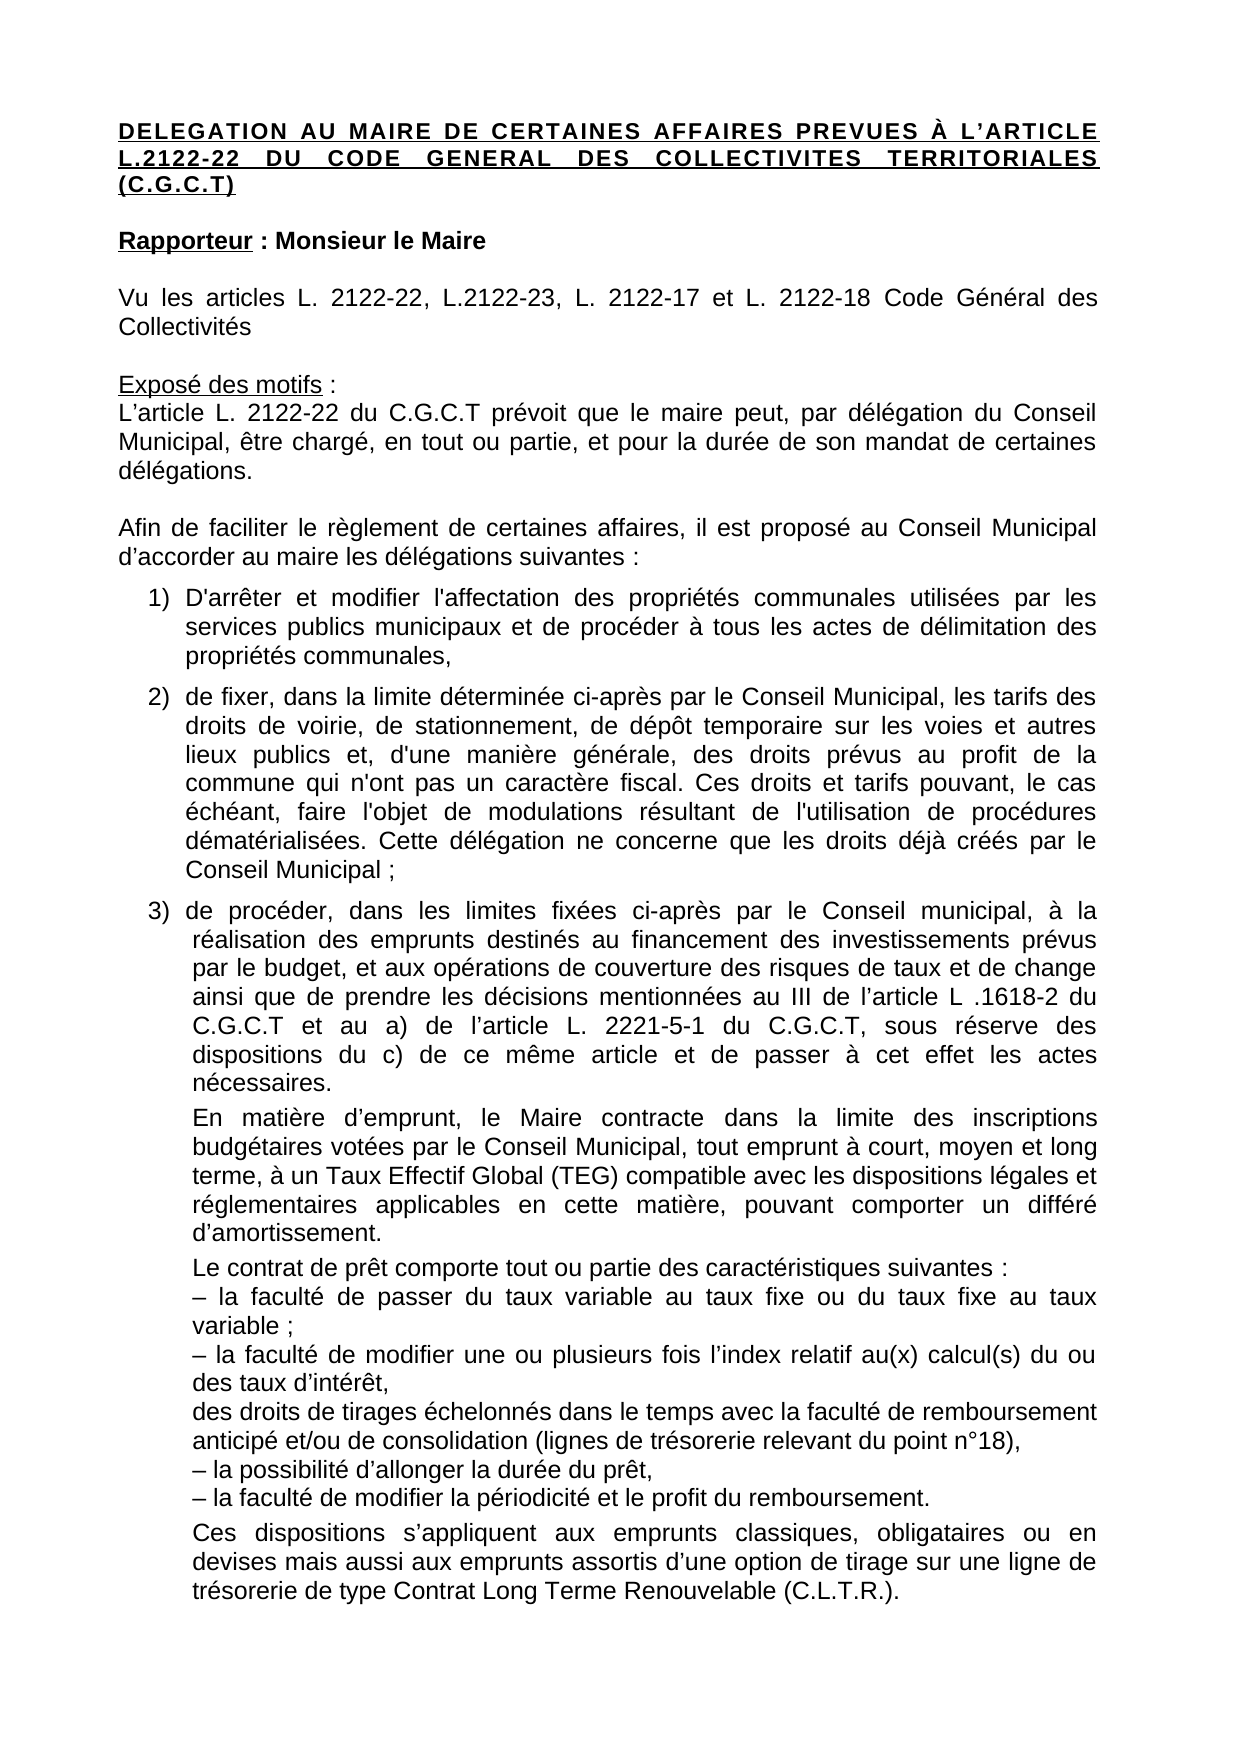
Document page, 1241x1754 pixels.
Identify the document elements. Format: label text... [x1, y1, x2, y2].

list de fixer, dans la limite déterminée ci-après par le Conseil Municipal, les tarifs des droits de voirie, de stationnement, de dépôt temporaire sur les voies et autres lieux publics et, d'une manière générale, des droits prévus au profit de la commune qui n'ont pas un caractère fiscal. Ces droits et tarifs pouvant, le cas échéant, faire l'objet de modulations résultant de l'utilisation de procédures dématérialisées. Cette délégation ne concerne que les droits déjà créés par le Conseil Municipal ; [148, 682, 1098, 883]
text DELEGATION AU MAIRE DE CERTAINES AFFAIRES PREVUES À L’ARTicle L.2122-22 DU CODE GENERAL DES COLLECTIVITES TERRITORIALES (C.G.C.T) [118, 118, 1098, 141]
text – la faculté de modifier la périodicité et le profit du remboursement. [192, 1483, 1098, 1512]
text L’article L. 2122-22 du C.G.C.T prévoit que le maire peut, par délégation du Conseil Municipal, être chargé, en tout ou partie, et pour la durée de son mandat de certaines délégations. [118, 398, 1098, 485]
text Afin de faciliter le règlement de certaines affaires, il est proposé au Conseil Municipal d’accorder au maire les délégations suivantes : [118, 513, 1098, 571]
text Exposé des motifs : [118, 370, 1098, 398]
text – la faculté de passer du taux variable au taux fixe ou du taux fixe au taux variable ; [192, 1282, 1098, 1340]
text Le contrat de prêt comporte tout ou partie des caractéristiques suivantes : [192, 1253, 1098, 1282]
text DELEGATION AU MAIRE DE CERTAINES AFFAIRES PREVUES À L’ARTicle L.2122-22 DU CODE GENERAL DES COLLECTIVITES TERRITORIALES (C.G.C.T) [118, 142, 1098, 167]
text des droits de tirages échelonnés dans le temps avec la faculté de remboursement anticipé et/ou de consolidation (lignes de trésorerie relevant du point n°18), [192, 1397, 1098, 1455]
list D'arrêter et modifier l'affectation des propriétés communales utilisées par les services publics municipaux et de procéder à tous les actes de délimitation des propriétés communales, [148, 583, 1098, 670]
text – la possibilité d’allonger la durée du prêt, [192, 1455, 1098, 1483]
text En matière d’emprunt, le Maire contracte dans la limite des inscriptions budgétaires votées par le Conseil Municipal, tout emprunt à court, moyen et long terme, à un Taux Effectif Global (TEG) compatible avec les dispositions légales et réglementaires applicables en cette matière, pouvant comporter un différé d’amortissement. [192, 1103, 1098, 1247]
text – la faculté de modifier une ou plusieurs fois l’index relatif au(x) calcul(s) du ou des taux d’intérêt, [192, 1340, 1098, 1397]
text Ces dispositions s’appliquent aux emprunts classiques, obligataires ou en devises mais aussi aux emprunts assortis d’une option de tirage sur une ligne de trésorerie de type Contrat Long Terme Renouvelable (C.L.T.R.). [192, 1518, 1098, 1605]
list de procéder, dans les limites fixées ci-après par le Conseil municipal, à la réalisation des emprunts destinés au financement des investissements prévus par le budget, et aux opérations de couverture des risques de taux et de change ainsi que de prendre les décisions mentionnées au III de l’article L .1618-2 du C.G.C.T et au a) de l’article L. 2221-5-1 du C.G.C.T, sous réserve des dispositions du c) de ce même article et de passer à cet effet les actes nécessaires. [148, 896, 1098, 1097]
text Vu les articles L. 2122-22, L.2122-23, L. 2122-17 et L. 2122-18 Code Général des Collectivités [118, 283, 1098, 341]
text DELEGATION AU MAIRE DE CERTAINES AFFAIRES PREVUES À L’ARTicle L.2122-22 DU CODE GENERAL DES COLLECTIVITES TERRITORIALES (C.G.C.T) [118, 169, 1098, 197]
text Rapporteur : Monsieur le Maire [118, 226, 1098, 255]
